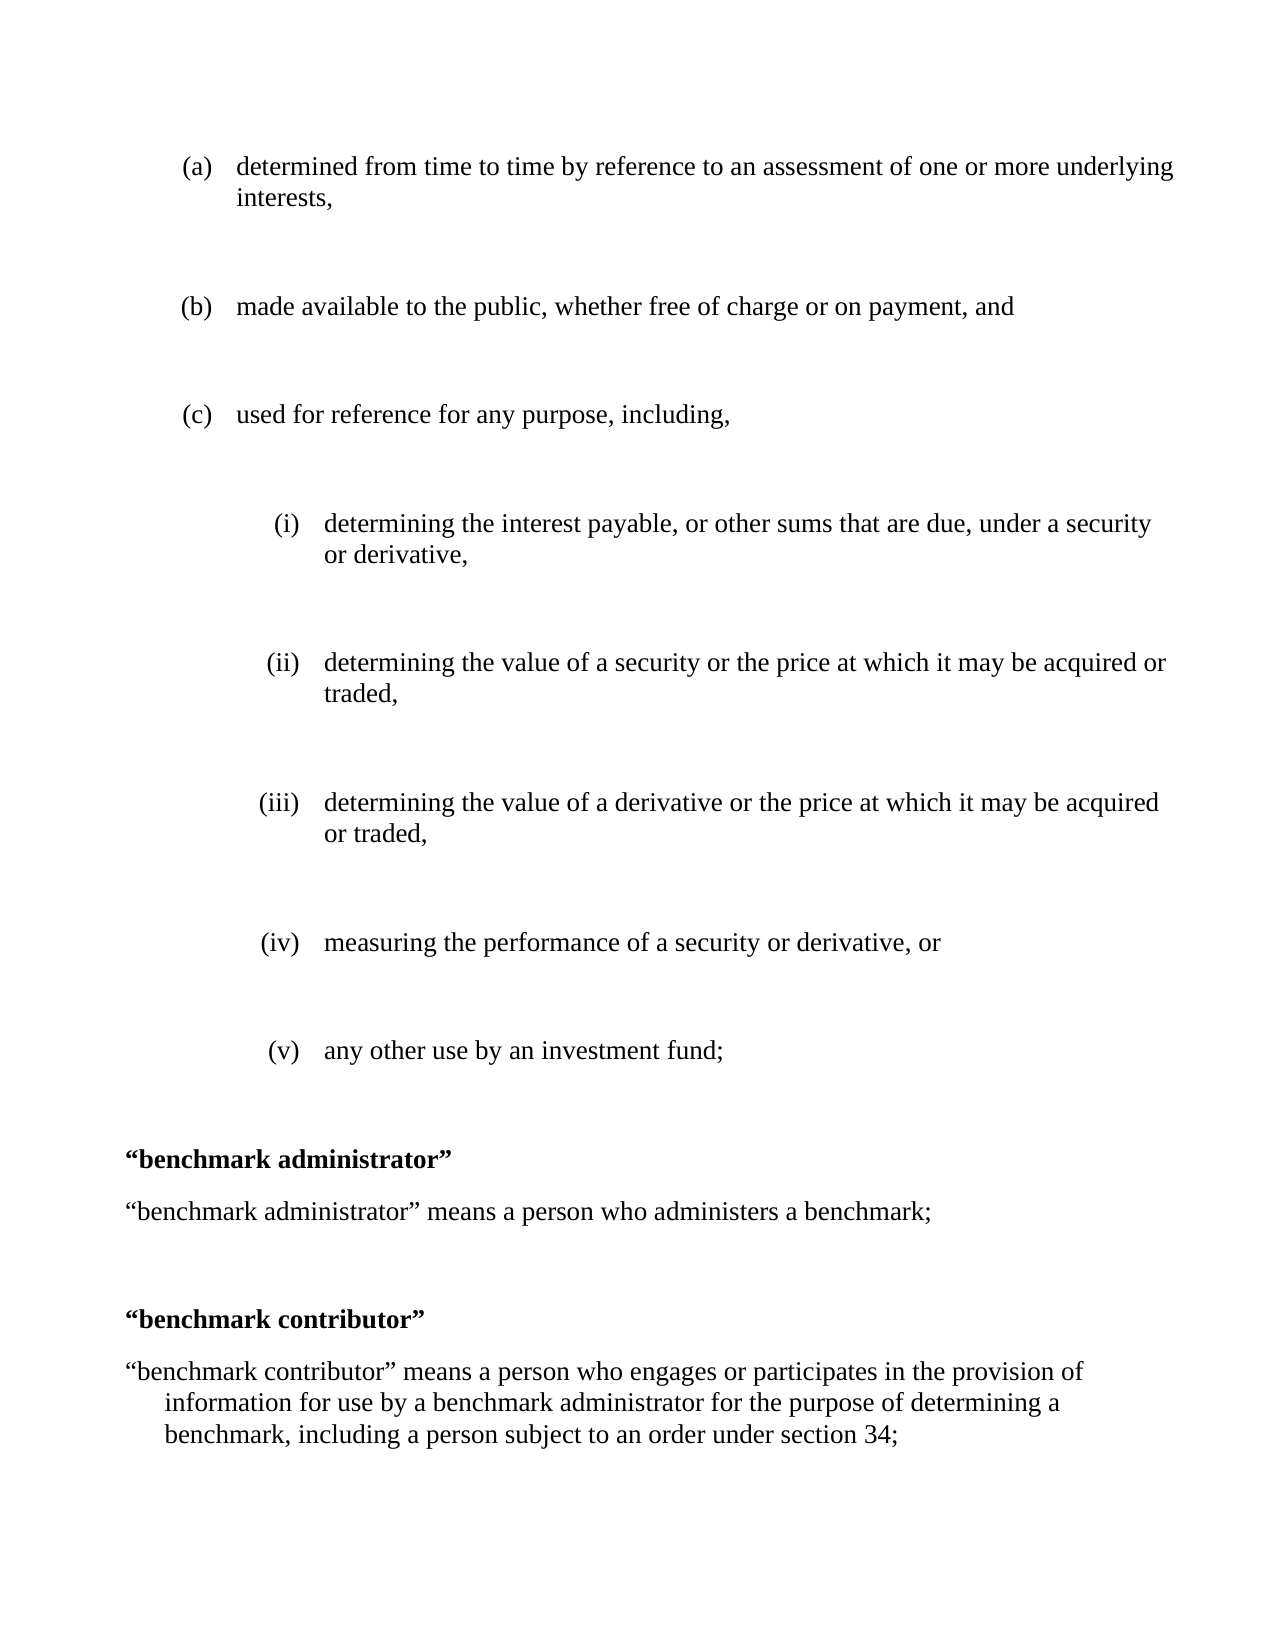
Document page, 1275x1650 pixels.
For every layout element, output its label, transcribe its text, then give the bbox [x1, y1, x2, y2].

text “benchmark contributor” [125, 1303, 1175, 1334]
text “benchmark administrator” means a person who administers a benchmark; [125, 1195, 1175, 1226]
text (a) determined from time to time by reference to an assessment of one or more underlying interests, [125, 150, 1175, 212]
text “benchmark administrator” [125, 1143, 1175, 1174]
text (b) made available to the public, whether free of charge or on payment, and [125, 290, 1175, 321]
text “benchmark contributor” means a person who engages or participates in the provision of information for use by a benchmark administrator for the purpose of determining a benchmark, including a person subject to an order under section 34; [125, 1355, 1175, 1449]
text (iii) determining the value of a derivative or the price at which it may be acquired or traded, [125, 786, 1175, 848]
text (ii) determining the value of a security or the price at which it may be acquired or traded, [125, 646, 1175, 709]
text (iv) measuring the performance of a security or derivative, or [125, 926, 1175, 957]
text (v) any other use by an investment fund; [125, 1034, 1175, 1066]
text (c) used for reference for any purpose, including, [125, 398, 1175, 429]
text (i) determining the interest payable, or other sums that are due, under a security or derivative, [125, 507, 1175, 569]
